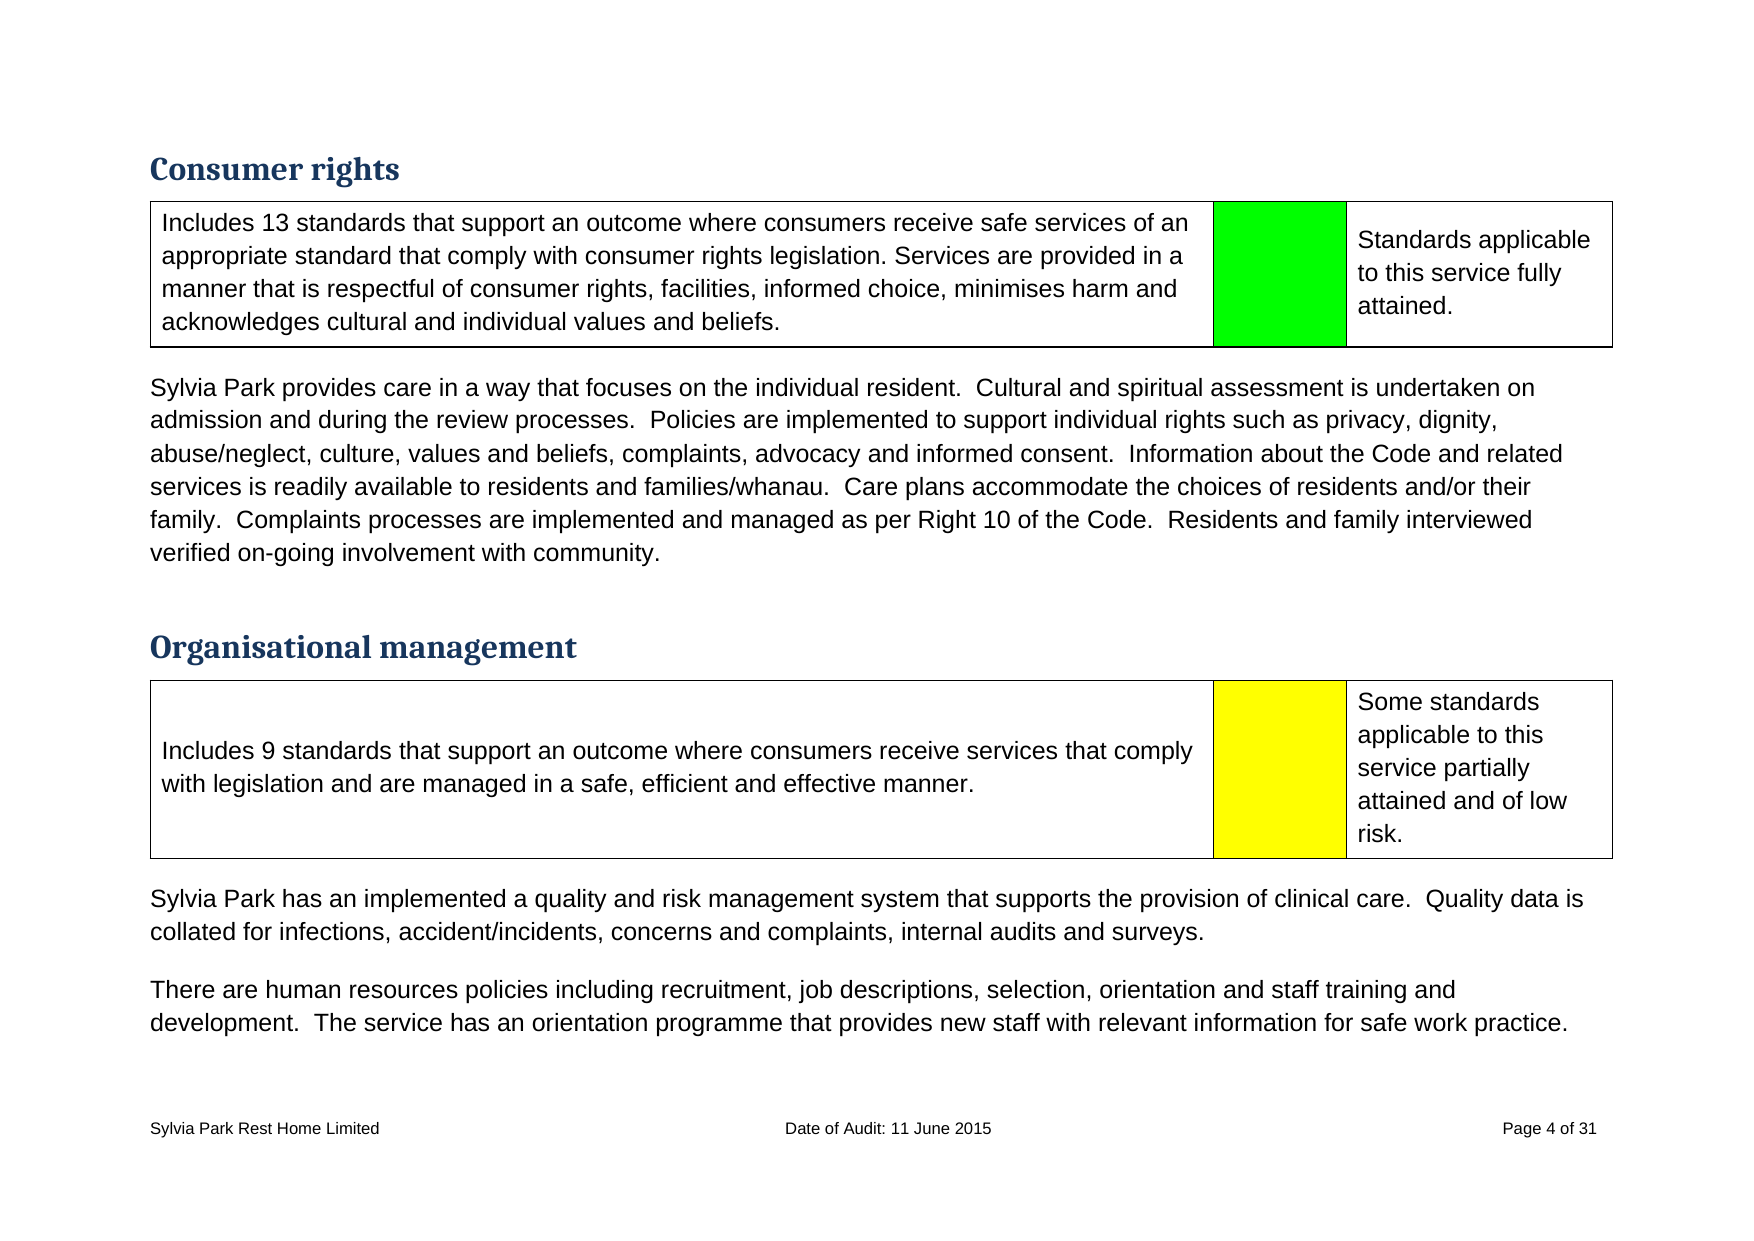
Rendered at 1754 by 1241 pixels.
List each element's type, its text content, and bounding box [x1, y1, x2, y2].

subtitle Consumer rights [150, 150, 1604, 188]
table_header Includes 13 standards that support an outcome where consumers receive safe services of an appropriate standard that comply with consumer rights legislation. Services are provided in a manner that is respectful of consumer rights, facilities, informed choice, minimises harm and acknowledges cultural and individual values and beliefs. [151, 202, 1213, 346]
table_header Includes 9 standards that support an outcome where consumers receive services that comply with legislation and are managed in a safe, efficient and effective manner. [151, 681, 1213, 858]
text Sylvia Park provides care in a way that focuses on the individual resident. Cultural and spiritual assessment is undertaken on admission and during the review processes. Policies are implemented to support individual rights such as privacy, dignity, abuse/neglect, culture, values and beliefs, complaints, advocacy and informed consent. Information about the Code and related services is readily available to residents and families/whanau. Care plans accommodate the choices of residents and/or their family. Complaints processes are implemented and managed as per Right 10 of the Code. Residents and family interviewed verified on-going involvement with community. [150, 372, 1604, 566]
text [150, 975, 1604, 1037]
table_header [1214, 202, 1346, 346]
table_header [1214, 681, 1346, 858]
table_header Some standards applicable to this service partially attained and of low risk. [1347, 681, 1612, 858]
table_header Standards applicable to this service fully attained. [1347, 202, 1612, 346]
text Sylvia Park has an implemented a quality and risk management system that supports the provision of clinical care. Quality data is collated for infections, accident/incidents, concerns and complaints, internal audits and surveys. [150, 884, 1604, 946]
subtitle Organisational management [150, 629, 1604, 667]
